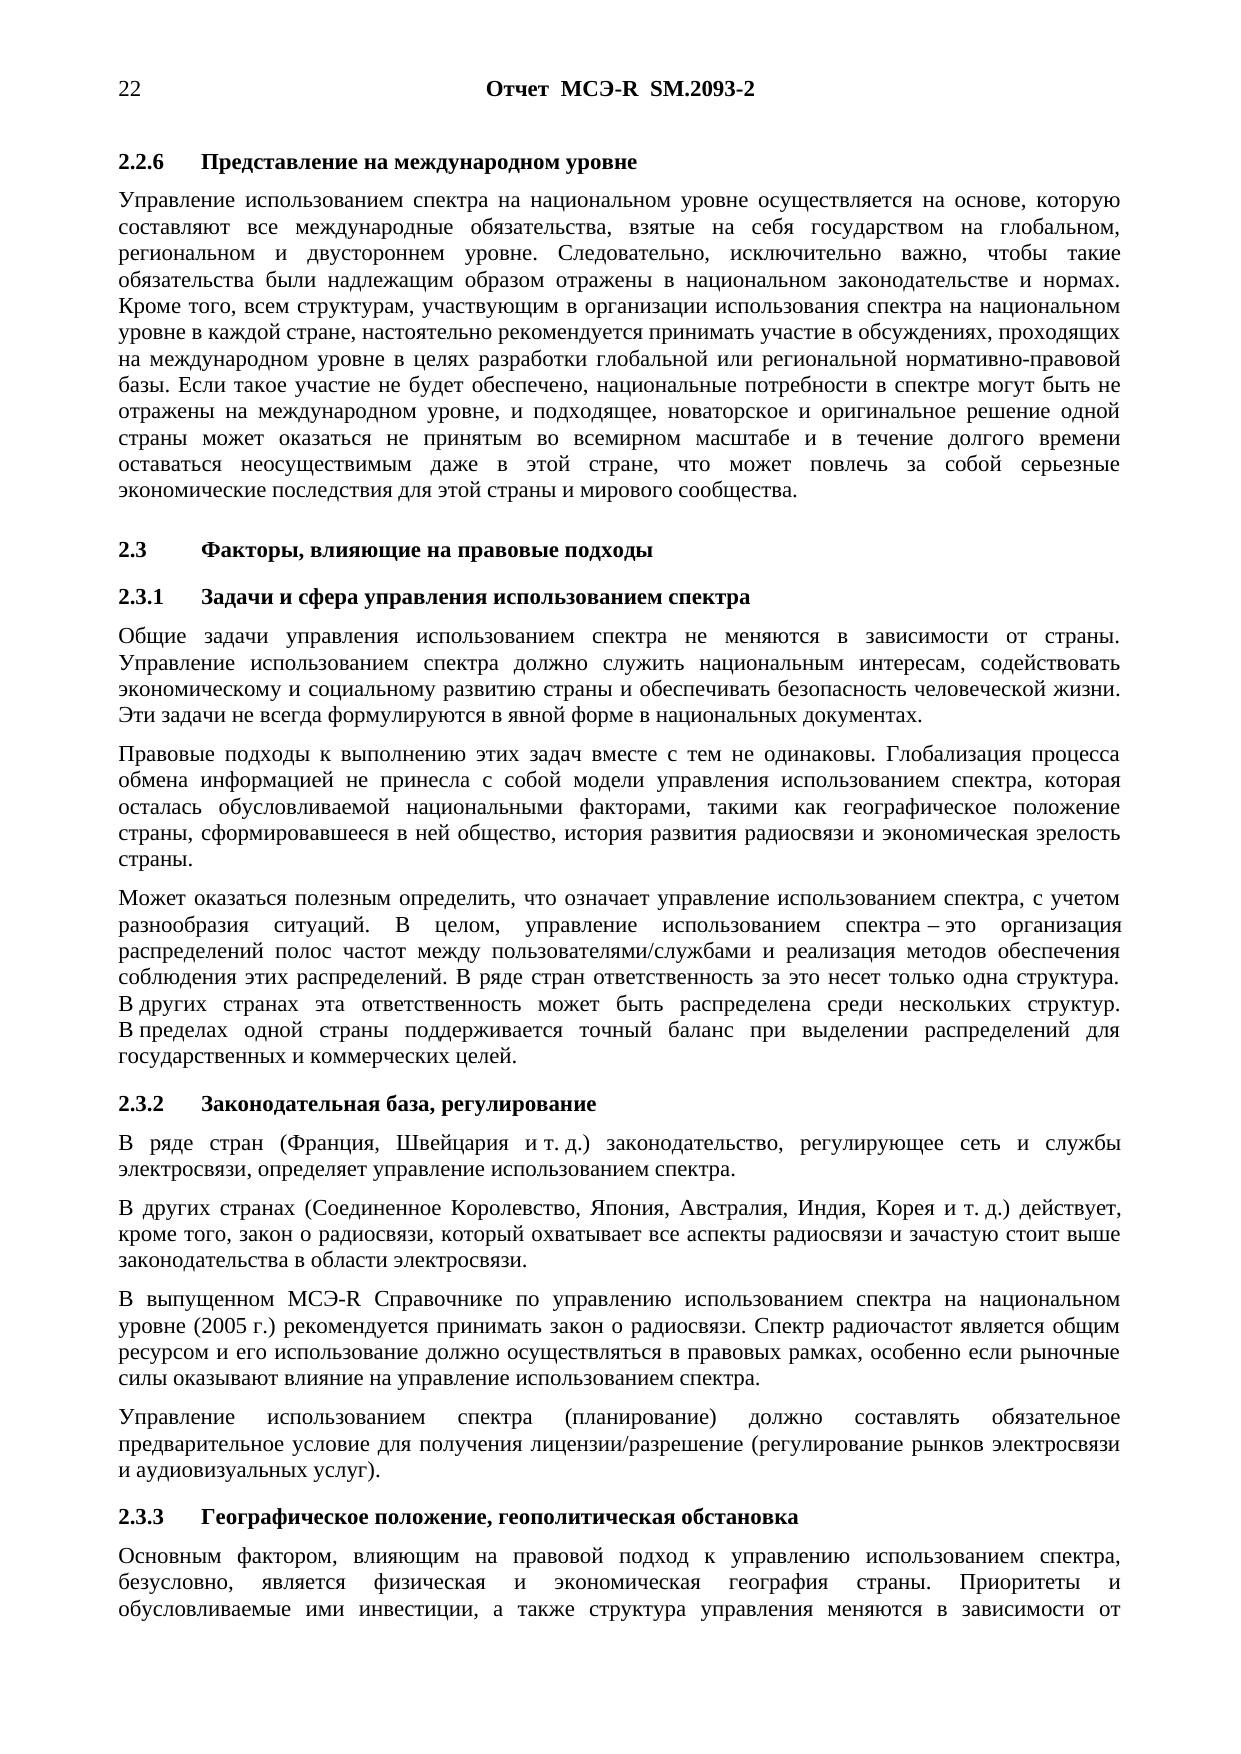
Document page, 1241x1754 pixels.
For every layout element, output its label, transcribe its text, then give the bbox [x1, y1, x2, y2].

text В выпущенном МСЭ-R Справочнике по управлению использованием спектра на национальном уровне (.) рекомендуется принимать закон о радиосвязи. Спектр радиочастот является общим ресурсом и его использование должно осуществляться в правовых рамках, особенно если рыночные силы оказывают влияние на управление использованием спектра. [118, 1285, 1122, 1391]
text В ряде стран (Франция, Швейцария и т. д.) законодательство, регулирующее сеть и службы электросвязи, определяет управление использованием спектра. [118, 1128, 1122, 1181]
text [118, 1542, 1122, 1621]
text В других странах (Соединенное Королевство, Япония, Австралия, Индия, Корея и т. д.) действует, кроме того, закон о радиосвязи, который охватывает все аспекты радиосвязи и зачастую стоит выше законодательства в области электросвязи. [118, 1194, 1122, 1273]
text Общие задачи управления использованием спектра не меняются в зависимости от страны. Управление использованием спектра должно служить национальным интересам, содействовать экономическому и социальному развитию страны и обеспечивать безопасность человеческой жизни. Эти задачи не всегда формулируются в явной форме в национальных документах. [118, 622, 1122, 728]
subtitle 2.3.1 Задачи и сфера управления использованием спектра [118, 583, 1122, 610]
text Может оказаться полезным определить, что означает управление использованием спектра, с учетом разнообразия ситуаций. В целом, управление использованием спектра – это организация распределений полос частот между пользователями/службами и реализация методов обеспечения соблюдения этих распределений. В ряде стран ответственность за это несет только одна структура. В других странах эта ответственность может быть распределена среди нескольких структур. В пределах одной страны поддерживается точный баланс при выделении распределений для государственных и коммерческих целей. [118, 884, 1122, 1069]
text Правовые подходы к выполнению этих задач вместе с тем не одинаковы. Глобализация процесса обмена информацией не принесла с собой модели управления использованием спектра, которая осталась обусловливаемой национальными факторами, такими как географическое положение страны, сформировавшееся в ней общество, история развития радиосвязи и экономическая зрелость страны. [118, 740, 1122, 872]
subtitle 2.3.3 Географическое положение, геополитическая обстановка [118, 1503, 1122, 1529]
subtitle 2.3.2 Законодательная база, регулирование [118, 1090, 1122, 1116]
subtitle 2.2.6 Представление на международном уровне [118, 148, 1122, 174]
text Управление использованием спектра на национальном уровне осуществляется на основе, которую составляют все международные обязательства, взятые на себя государством на глобальном, региональном и двустороннем уровне. Следовательно, исключительно важно, чтобы такие обязательства были надлежащим образом отражены в национальном законодательстве и нормах. Кроме того, всем структурам, участвующим в организации использования спектра на национальном уровне в каждой стране, настоятельно рекомендуется принимать участие в обсуждениях, проходящих на международном уровне в целях разработки глобальной или региональной нормативно-правовой базы. Если такое участие не будет обеспечено, национальные потребности в спектре могут быть не отражены на международном уровне, и подходящее, новаторское и оригинальное решение одной страны может оказаться не принятым во всемирном масштабе и в течение долгого времени оставаться неосуществимым даже в этой стране, что может повлечь за собой серьезные экономические последствия для этой страны и мирового сообщества. [118, 187, 1122, 503]
text Управление использованием спектра (планирование) должно составлять обязательное предварительное условие для получения лицензии/разрешение (регулирование рынков электросвязи и аудиовизуальных услуг). [118, 1403, 1122, 1482]
subtitle 2.3 Факторы, влияющие на правовые подходы [118, 536, 1122, 562]
